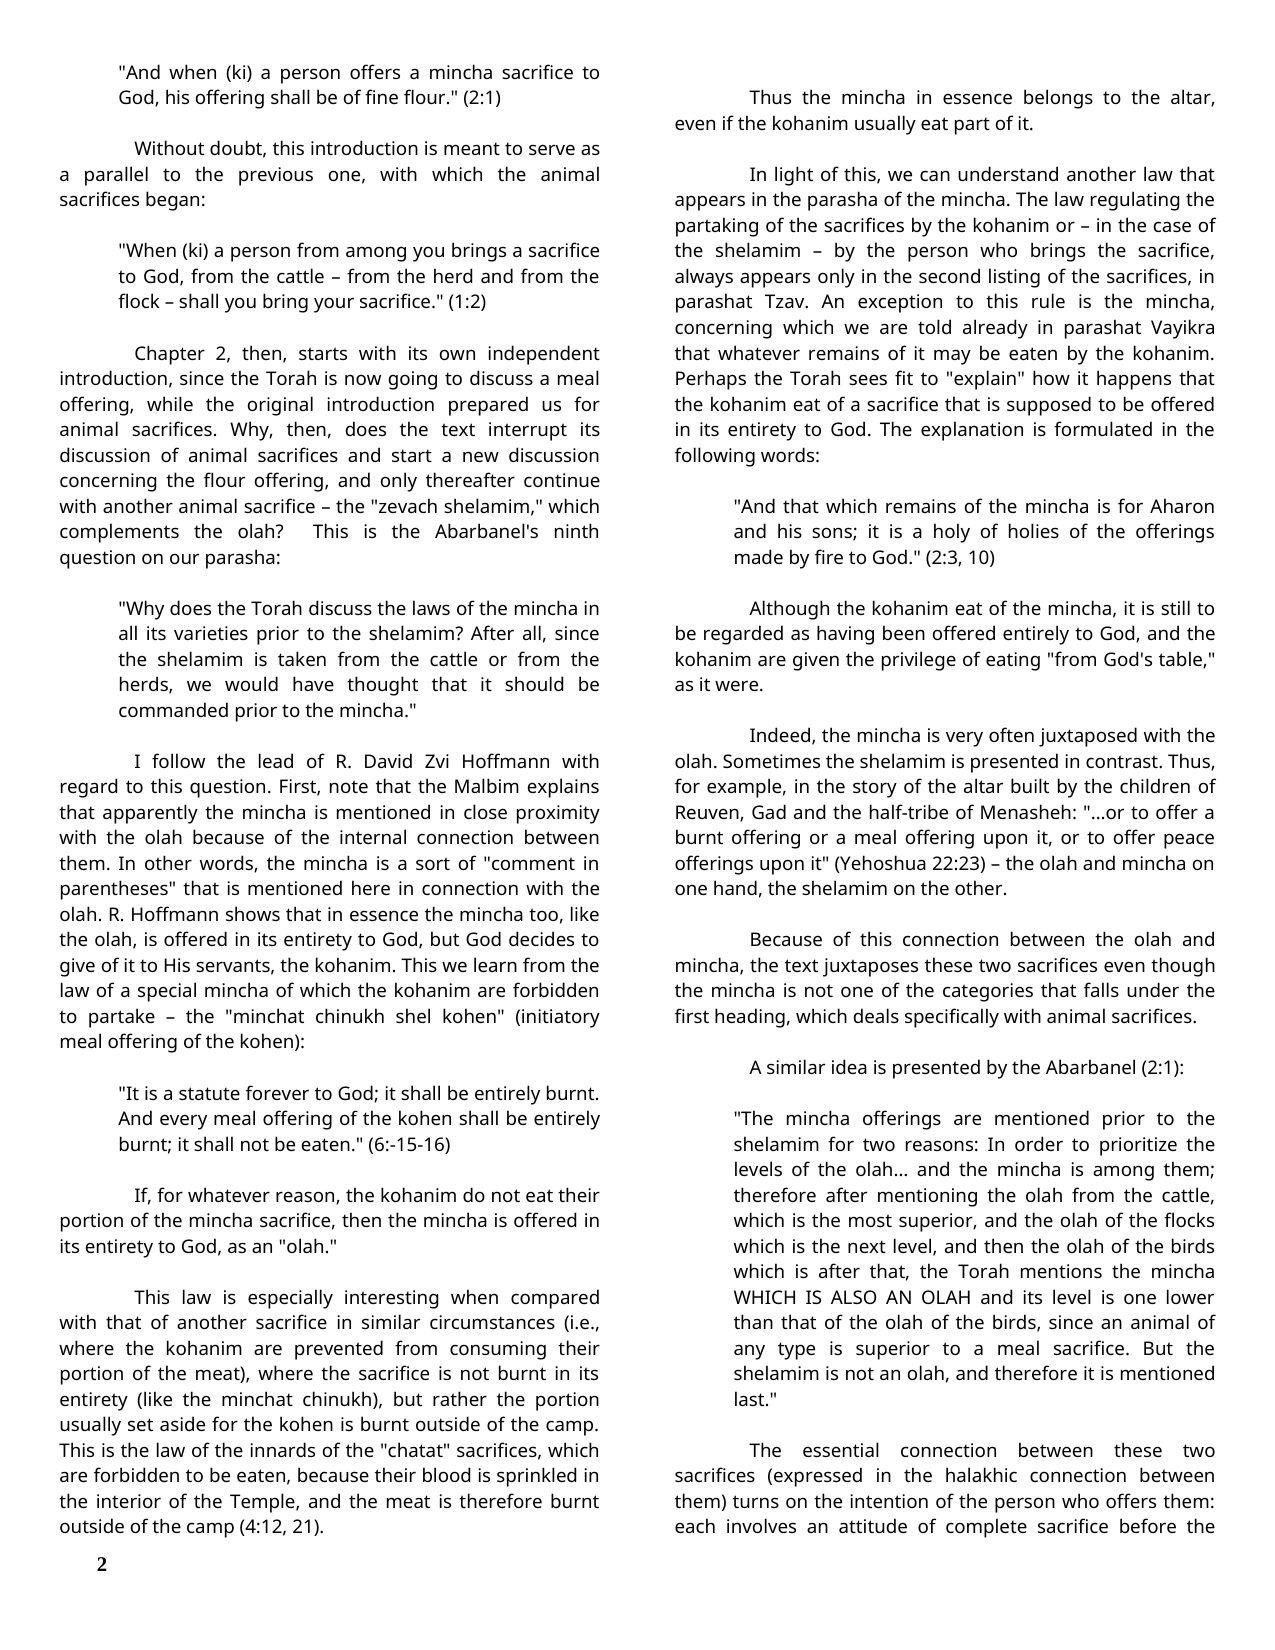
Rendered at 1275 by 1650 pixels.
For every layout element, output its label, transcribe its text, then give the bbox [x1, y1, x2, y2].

text Chapter 2, then, starts with its own independent introduction, since the Torah is now going to discuss a meal offering, while the original introduction prepared us for animal sacrifices. Why, then, does the text interrupt its discussion of animal sacrifices and start a new discussion concerning the flour offering, and only thereafter continue with another animal sacrifice – the "zevach shelamim," which complements the olah? This is the Abarbanel's ninth question on our parasha: [59, 340, 601, 569]
text "When (ki) a person from among you brings a sacrifice to God, from the cattle – from the herd and from the flock – shall you bring your sacrifice." (1:2) [118, 238, 601, 314]
text A similar idea is presented by the Abarbanel (2:1): [674, 1054, 1216, 1080]
text In light of this, we can understand another law that appears in the parasha of the mincha. The law regulating the partaking of the sacrifices by the kohanim or – in the case of the shelamim – by the person who brings the sacrifice, always appears only in the second listing of the sacrifices, in parashat Tzav. An exception to this rule is the mincha, concerning which we are told already in parashat Vayikra that whatever remains of it may be eaten by the kohanim. Perhaps the Torah sees fit to "explain" how it happens that the kohanim eat of a sacrifice that is supposed to be offered in its entirety to God. The explanation is formulated in the following words: [674, 161, 1216, 467]
text If, for whatever reason, the kohanim do not eat their portion of the mincha sacrifice, then the mincha is offered in its entirety to God, as an "olah." [59, 1182, 601, 1258]
text "And when (ki) a person offers a mincha sacrifice to God, his offering shall be of fine flour." (2:1) [118, 59, 601, 110]
text Thus the mincha in essence belongs to the altar, even if the kohanim usually eat part of it. [674, 84, 1216, 136]
text "Why does the Torah discuss the laws of the mincha in all its varieties prior to the shelamim? After all, since the shelamim is taken from the cattle or from the herds, we would have thought that it should be commanded prior to the mincha." [118, 595, 601, 723]
text Indeed, the mincha is very often juxtaposed with the olah. Sometimes the shelamim is presented in contrast. Thus, for example, in the story of the altar built by the children of Reuven, Gad and the half-tribe of Menasheh: "…or to offer a burnt offering or a meal offering upon it, or to offer peace offerings upon it" (Yehoshua 22:23) – the olah and mincha on one hand, the shelamim on the other. [674, 723, 1216, 901]
text "It is a statute forever to God; it shall be entirely burnt. And every meal offering of the kohen shall be entirely burnt; it shall not be eaten." (6:-15-16) [118, 1080, 601, 1156]
text Although the kohanim eat of the mincha, it is still to be regarded as having been offered entirely to God, and the kohanim are given the privilege of eating "from God's table," as it were. [674, 595, 1216, 697]
text "And that which remains of the mincha is for Aharon and his sons; it is a holy of holies of the offerings made by fire to God." (2:3, 10) [733, 493, 1216, 569]
text I follow the lead of R. David Zvi Hoffmann with regard to this question. First, note that the Malbim explains that apparently the mincha is mentioned in close proximity with the olah because of the internal connection between them. In other words, the mincha is a sort of "comment in parentheses" that is mentioned here in connection with the olah. R. Hoffmann shows that in essence the mincha too, like the olah, is offered in its entirety to God, but God decides to give of it to His servants, the kohanim. This we learn from the law of a special mincha of which the kohanim are forbidden to partake – the "minchat chinukh shel kohen" (initiatory meal offering of the kohen): [59, 748, 601, 1054]
text "The mincha offerings are mentioned prior to the shelamim for two reasons: In order to prioritize the levels of the olah… and the mincha is among them; therefore after mentioning the olah from the cattle, which is the most superior, and the olah of the flocks which is the next level, and then the olah of the birds which is after that, the Torah mentions the mincha WHICH IS ALSO AN OLAH and its level is one lower than that of the olah of the birds, since an animal of any type is superior to a meal sacrifice. But the shelamim is not an olah, and therefore it is mentioned last." [733, 1105, 1216, 1412]
text This law is especially interesting when compared with that of another sacrifice in similar circumstances (i.e., where the kohanim are prevented from consuming their portion of the meat), where the sacrifice is not burnt in its entirety (like the minchat chinukh), but rather the portion usually set aside for the kohen is burnt outside of the camp. This is the law of the innards of the "chatat" sacrifices, which are forbidden to be eaten, because their blood is sprinkled in the interior of the Temple, and the meat is therefore burnt outside of the camp (4:12, 21). [59, 1284, 601, 1539]
text Without doubt, this introduction is meant to serve as a parallel to the previous one, with which the animal sacrifices began: [59, 136, 601, 212]
text Because of this connection between the olah and mincha, the text juxtaposes these two sacrifices even though the mincha is not one of the categories that falls under the first heading, which deals specifically with animal sacrifices. [674, 927, 1216, 1029]
